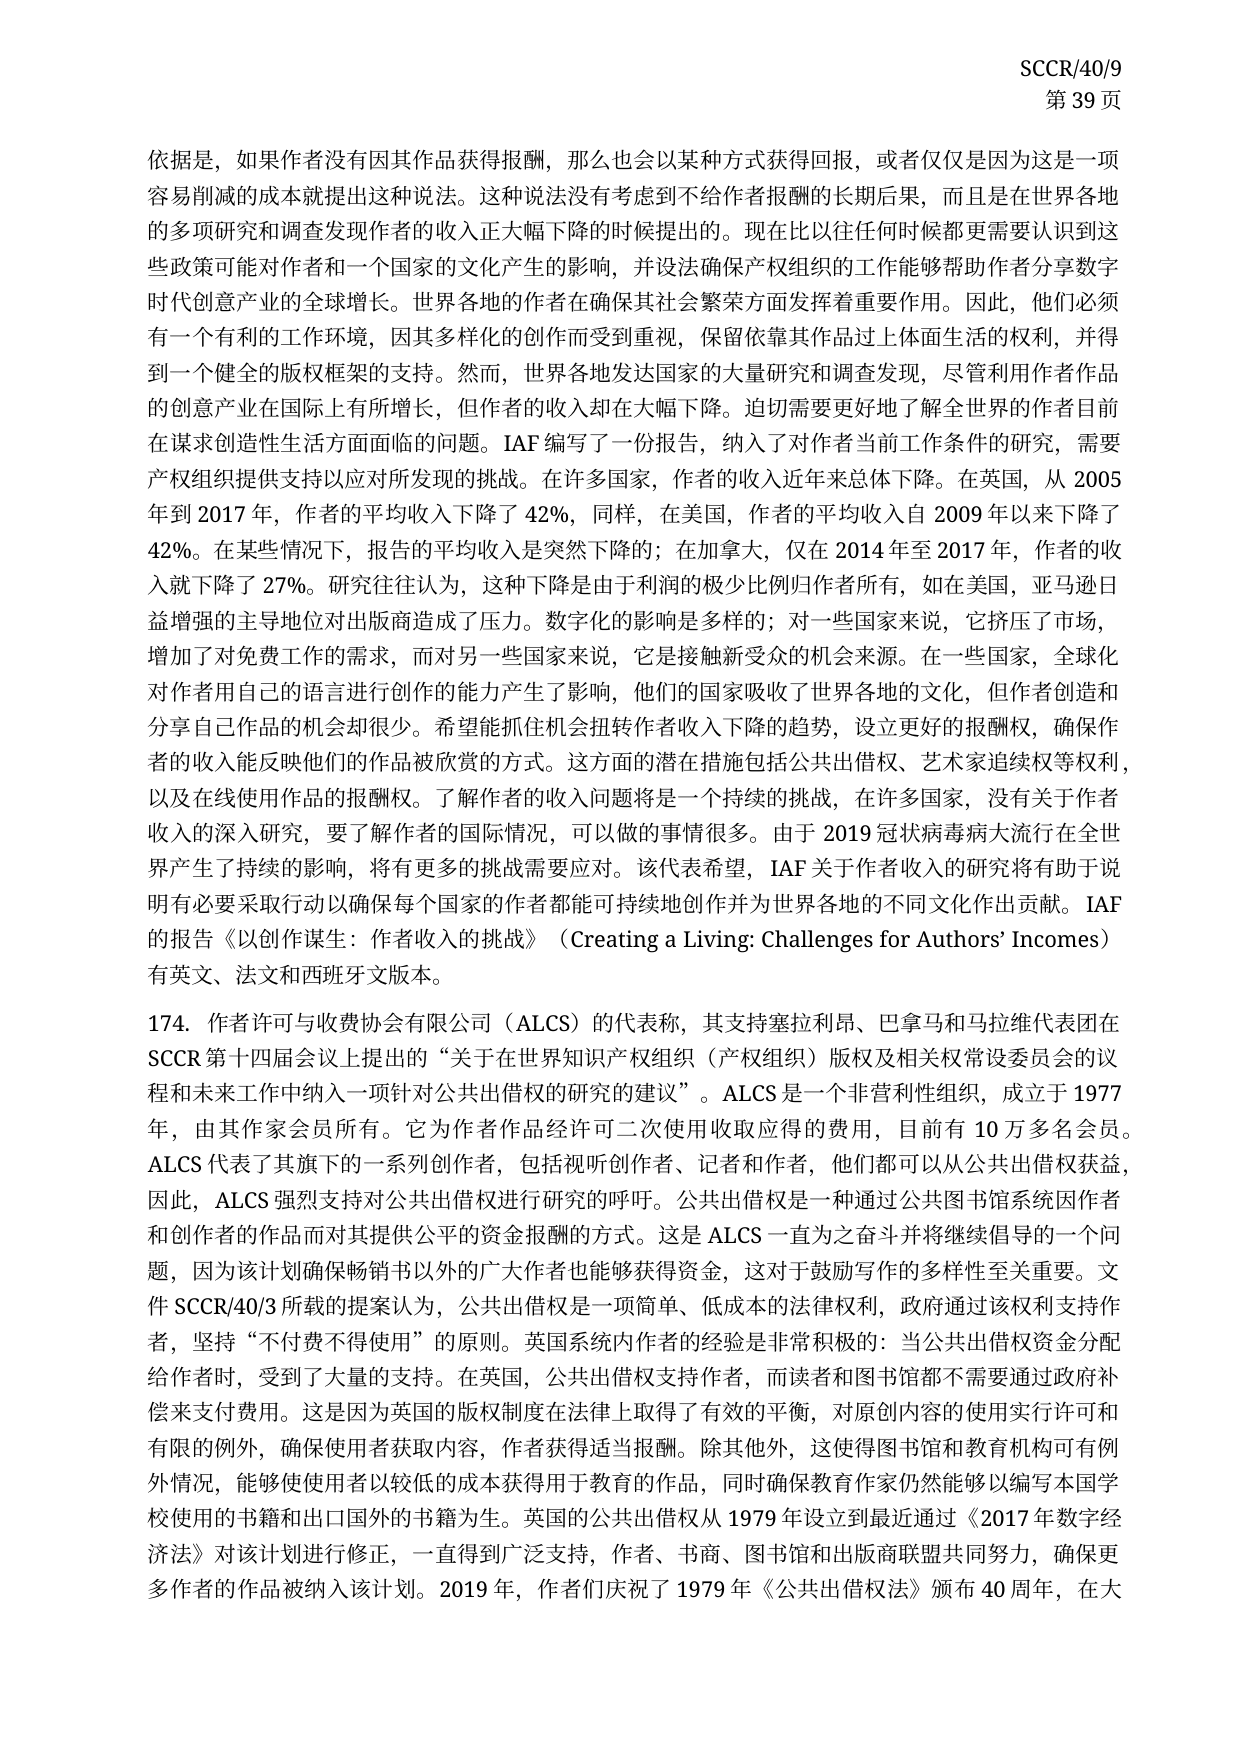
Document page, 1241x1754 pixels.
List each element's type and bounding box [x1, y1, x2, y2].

list [148, 1002, 1122, 1604]
list [148, 139, 1122, 989]
